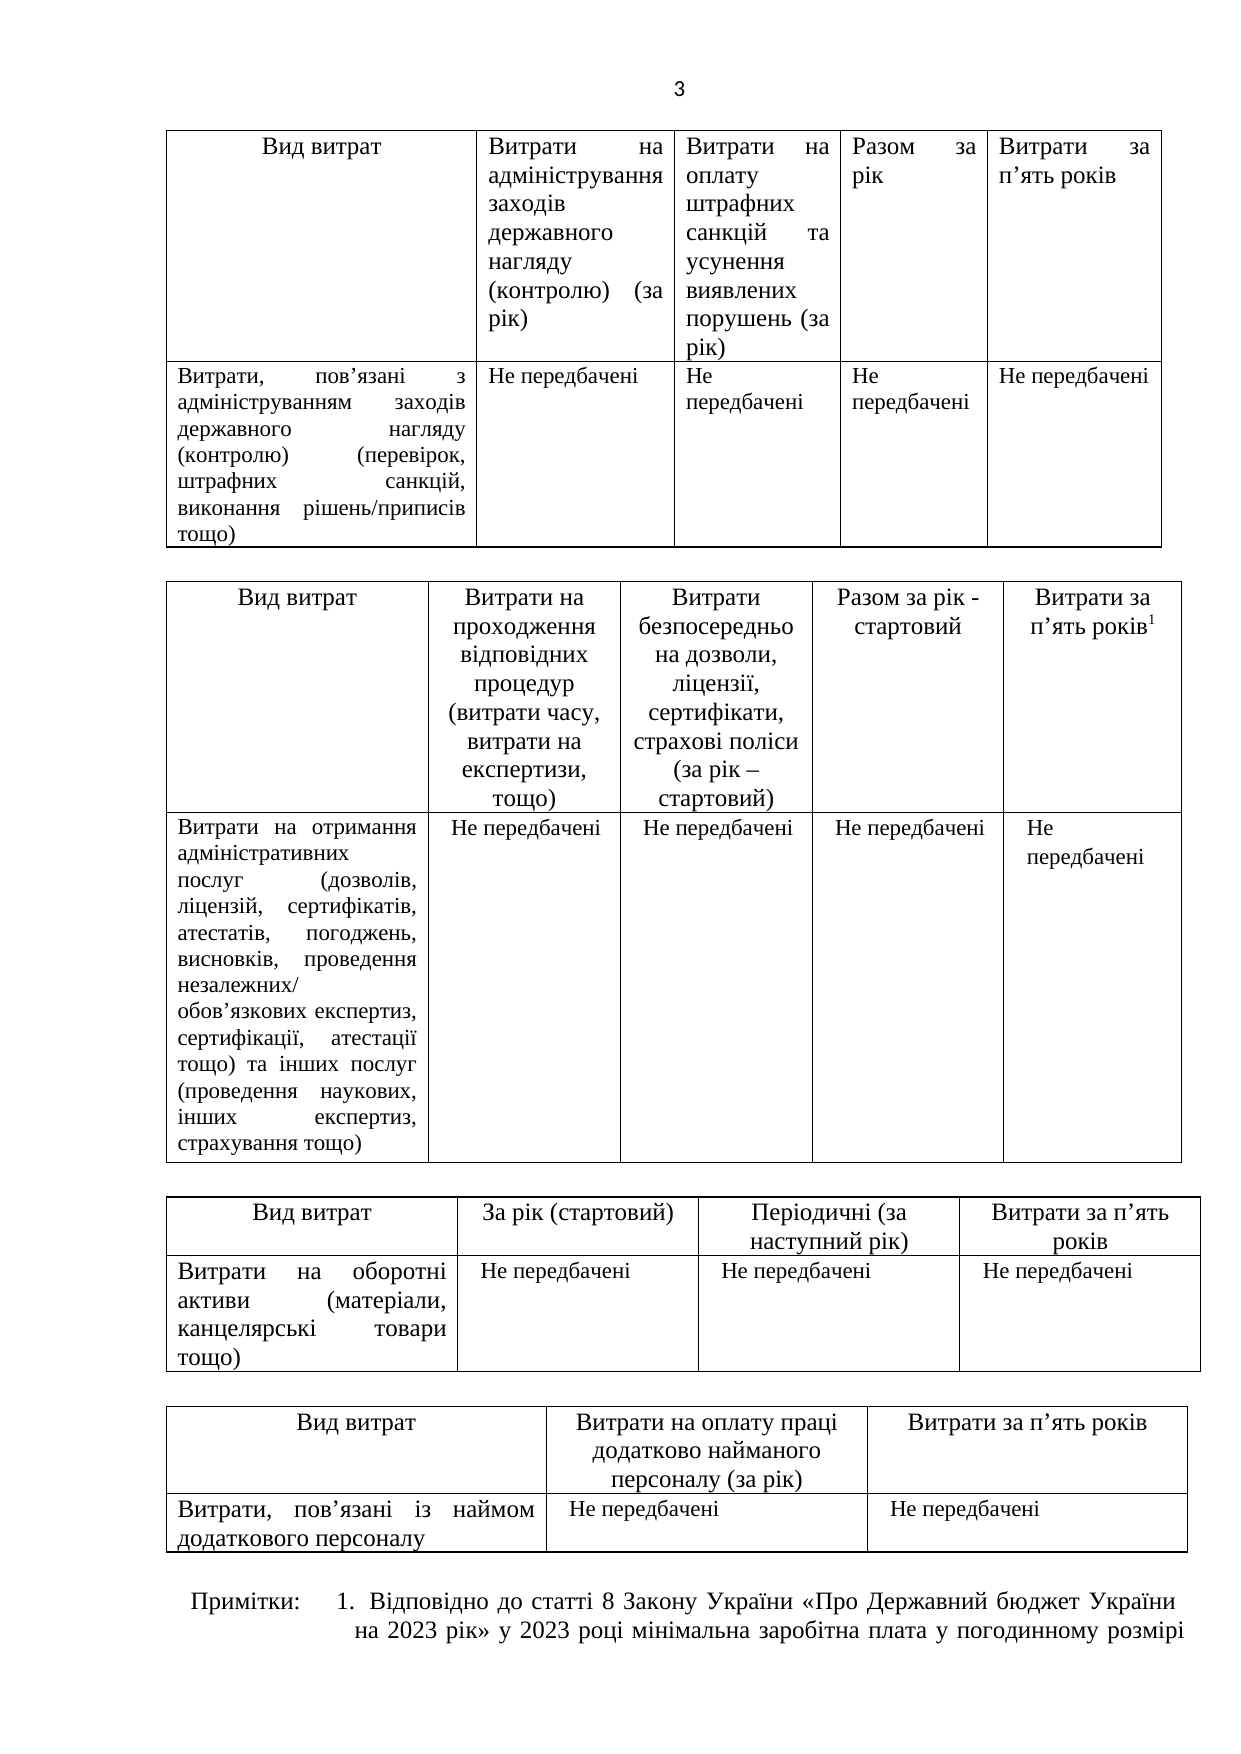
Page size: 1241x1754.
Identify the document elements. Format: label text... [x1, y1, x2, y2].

table_cell Не передбачені [621, 813, 812, 1162]
table_cell Не передбачені [458, 1256, 698, 1371]
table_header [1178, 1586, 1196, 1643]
table_cell Не передбачені [547, 1494, 867, 1551]
table_header Вид витрат [167, 582, 428, 812]
table_cell Не передбачені [813, 813, 1003, 1162]
table_header Витрати безпосередньо на дозволи, ліцензії, сертифікати, страхові поліси (за рік – стартовий) [621, 582, 812, 812]
table_cell Вид витрат [167, 131, 476, 361]
table_cell Не передбачені [699, 1256, 959, 1371]
table_header Витрати за п’ять років [868, 1407, 1187, 1493]
table_cell Не передбачені [429, 813, 620, 1162]
table_header Витрати за п’ять років [960, 1198, 1200, 1255]
table_header Разом за рік - стартовий [813, 582, 1003, 812]
table_cell Витрати, пов’язані із наймом додаткового персоналу [167, 1494, 546, 1551]
table_header Періодичні (за наступний рік) [699, 1198, 959, 1255]
table_header Примітки: [166, 1586, 325, 1643]
table_cell Витрати на адміністрування заходів державного нагляду (контролю) (за рік) [477, 131, 674, 361]
table_cell Не передбачені [841, 362, 987, 546]
table_header Вид витрат [167, 1198, 457, 1255]
table_cell Витрати за п’ять років [988, 131, 1161, 361]
table_header Витрати на проходження відповідних процедур (витрати часу, витрати на експертизи, тощо) [429, 582, 620, 812]
table_header За рік (стартовий) [458, 1198, 698, 1255]
table_cell Витрати на оплату штрафних санкцій та усунення виявлених порушень (за рік) [675, 131, 840, 361]
table_cell Витрати, пов’язані з адмініструванням заходів державного нагляду (контролю) (перевірок, штрафних санкцій, виконання рішень/приписів тощо) [167, 362, 476, 546]
table_cell Не передбачені [868, 1494, 1187, 1551]
table_cell Не передбачені [960, 1256, 1200, 1371]
table_cell Не передбачені [675, 362, 840, 546]
table_header Вид витрат [167, 1407, 546, 1493]
table_cell Не передбачені [477, 362, 674, 546]
table_cell Витрати на отримання адміністративних послуг (дозволів, ліцензій, сертифікатів, атестатів, погоджень, висновків, проведення незалежних/ обовʼязкових експертиз, сертифікації, атестації тощо) та інших послуг (проведення наукових, інших експертиз, страхування тощо) [167, 813, 428, 1162]
table_header Витрати на оплату праці додатково найманого персоналу (за рік) [547, 1407, 867, 1493]
table_cell Не передбачені [1004, 813, 1181, 1162]
table_cell Разом за рік [841, 131, 987, 361]
table_cell Не передбачені [988, 362, 1161, 546]
table_header Витрати за п’ять років1 [1004, 582, 1181, 812]
table_cell Витрати на оборотні активи (матеріали, канцелярські товари тощо) [167, 1256, 457, 1371]
